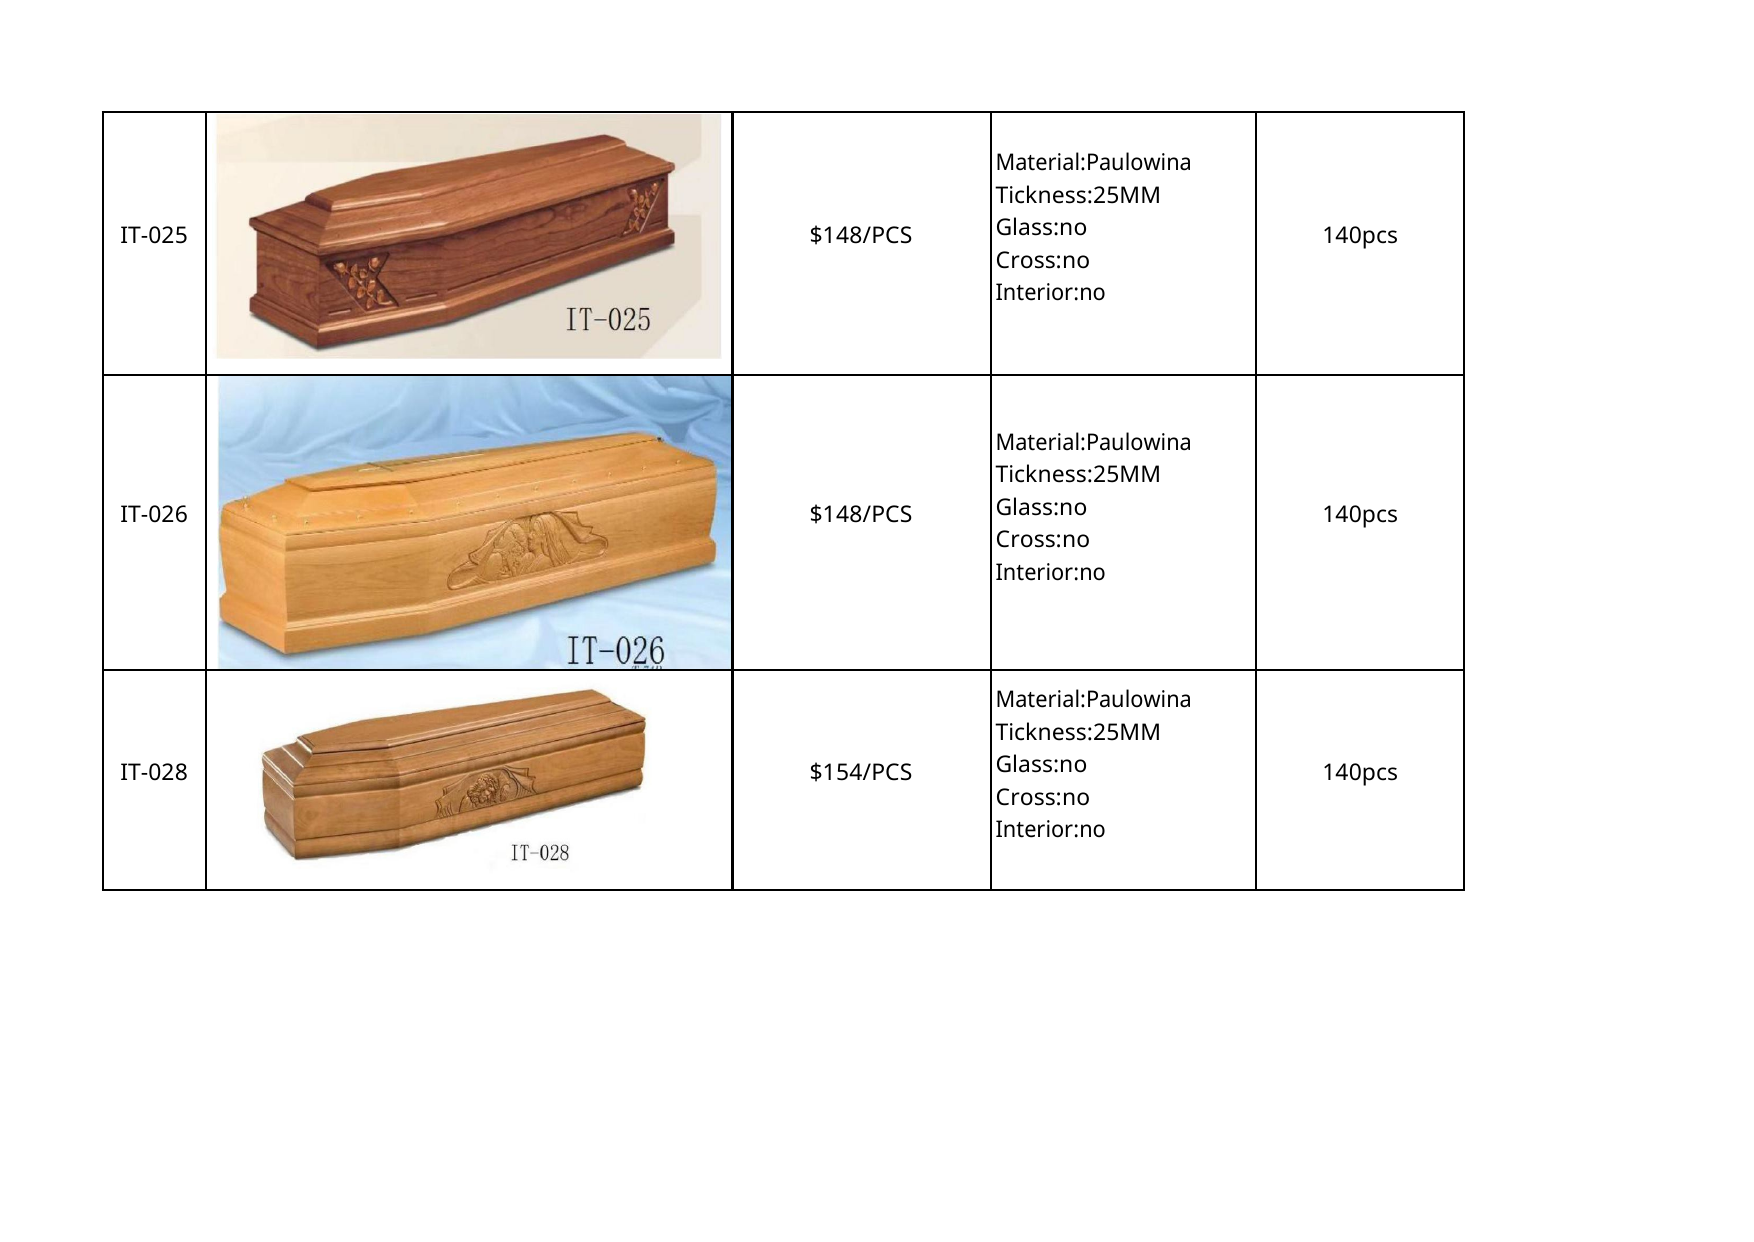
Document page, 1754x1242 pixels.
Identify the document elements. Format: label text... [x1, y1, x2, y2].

table_cell $154/PCS [734, 671, 990, 889]
table_cell 140pcs [1257, 671, 1463, 889]
table_cell [207, 671, 731, 889]
table_cell [207, 376, 731, 669]
table_cell Material:Paulowina Tickness:25MM Glass:no Cross:no Interior:no [992, 376, 1255, 669]
table_header 140pcs [1257, 113, 1463, 374]
table_header IT-025 [104, 113, 205, 374]
table_cell $148/PCS [734, 376, 990, 669]
table_cell IT-028 [104, 671, 205, 889]
picture [215, 677, 720, 881]
table_header Material:Paulowina Tickness:25MM Glass:no Cross:no Interior:no [992, 113, 1255, 374]
picture [212, 114, 722, 359]
table_header [207, 113, 731, 374]
table_cell IT-026 [104, 376, 205, 669]
table_cell 140pcs [1257, 376, 1463, 669]
table_header $148/PCS [734, 113, 990, 374]
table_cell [992, 671, 1255, 889]
